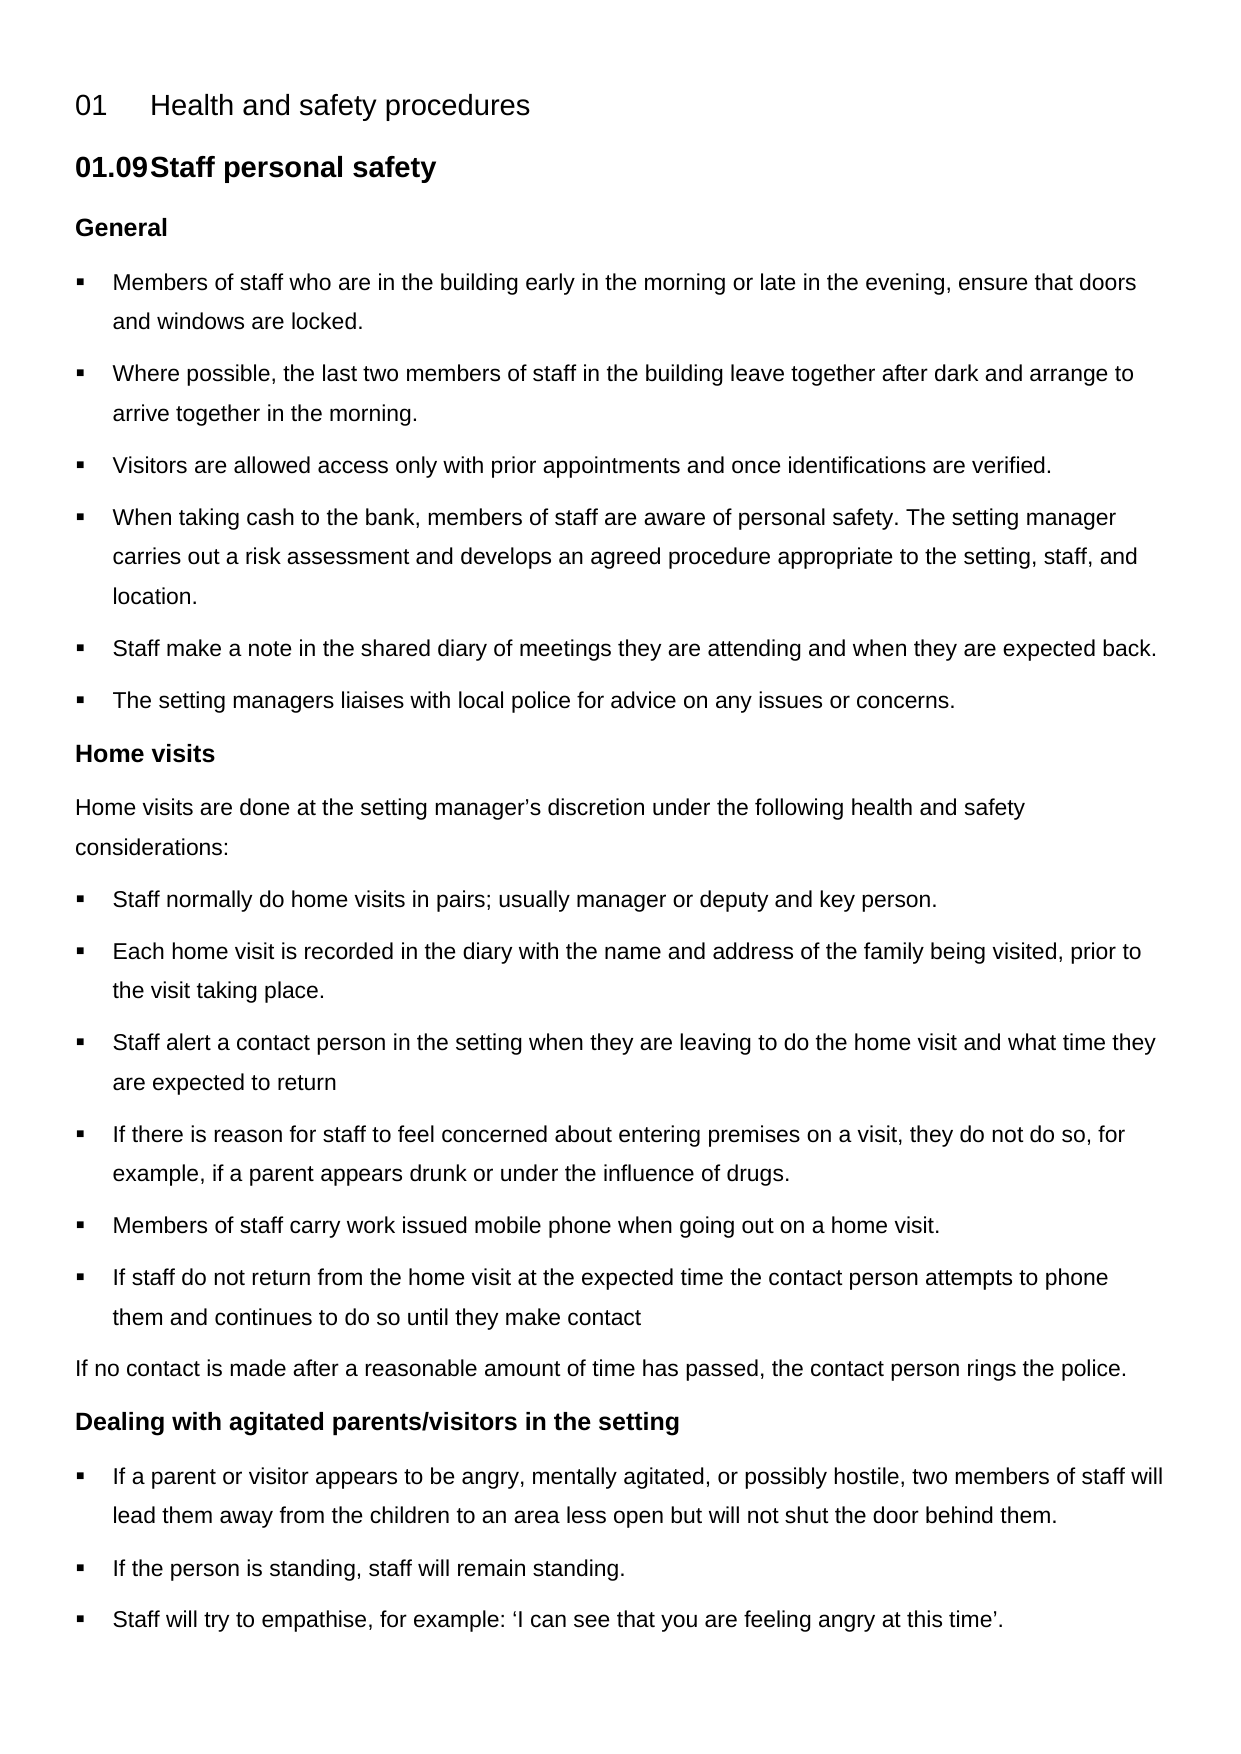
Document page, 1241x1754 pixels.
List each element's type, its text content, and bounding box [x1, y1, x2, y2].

list Staff will try to empathise, for example: ‘I can see that you are feeling angry at this time’. [75, 1606, 1165, 1633]
list Members of staff who are in the building early in the morning or late in the evening, ensure that doors and windows are locked. [75, 269, 1165, 334]
list The setting managers liaises with local police for advice on any issues or concerns. [75, 687, 1165, 713]
list Members of staff carry work issued mobile phone when going out on a home visit. [75, 1212, 1165, 1238]
list If the person is standing, staff will remain standing. [75, 1554, 1165, 1581]
list If a parent or visitor appears to be angry, mentally agitated, or possibly hostile, two members of staff will lead them away from the children to an area less open but will not shut the door behind them. [75, 1463, 1165, 1529]
text Home visits [75, 738, 1165, 767]
text Home visits are done at the setting manager’s discretion under the following health and safety considerations: [75, 794, 1165, 860]
list Each home visit is recorded in the diary with the name and address of the family being visited, prior to the visit taking place. [75, 938, 1165, 1003]
text Dealing with agitated parents/visitors in the setting [75, 1407, 1165, 1436]
list Staff normally do home visits in pairs; usually manager or deputy and key person. [75, 886, 1165, 912]
list When taking cash to the bank, members of staff are aware of personal safety. The setting manager carries out a risk assessment and develops an agreed procedure appropriate to the setting, staff, and location. [75, 504, 1165, 609]
text General [75, 213, 1165, 242]
list Staff make a note in the shared diary of meetings they are attending and when they are expected back. [75, 634, 1165, 661]
text 01.09 Staff personal safety [75, 150, 1165, 184]
list If staff do not return from the home visit at the expected time the contact person attempts to phone them and continues to do so until they make contact [75, 1264, 1165, 1330]
list If there is reason for staff to feel concerned about entering premises on a visit, they do not do so, for example, if a parent appears drunk or under the influence of drugs. [75, 1121, 1165, 1186]
list Visitors are allowed access only with prior appointments and once identifications are verified. [75, 452, 1165, 478]
list Staff alert a contact person in the setting when they are leaving to do the home visit and what time they are expected to return [75, 1029, 1165, 1095]
text If no contact is made after a reasonable amount of time has passed, the contact person rings the police. [75, 1355, 1165, 1382]
text 01 Health and safety procedures [75, 87, 1165, 121]
list Where possible, the last two members of staff in the building leave together after dark and arrange to arrive together in the morning. [75, 360, 1165, 426]
